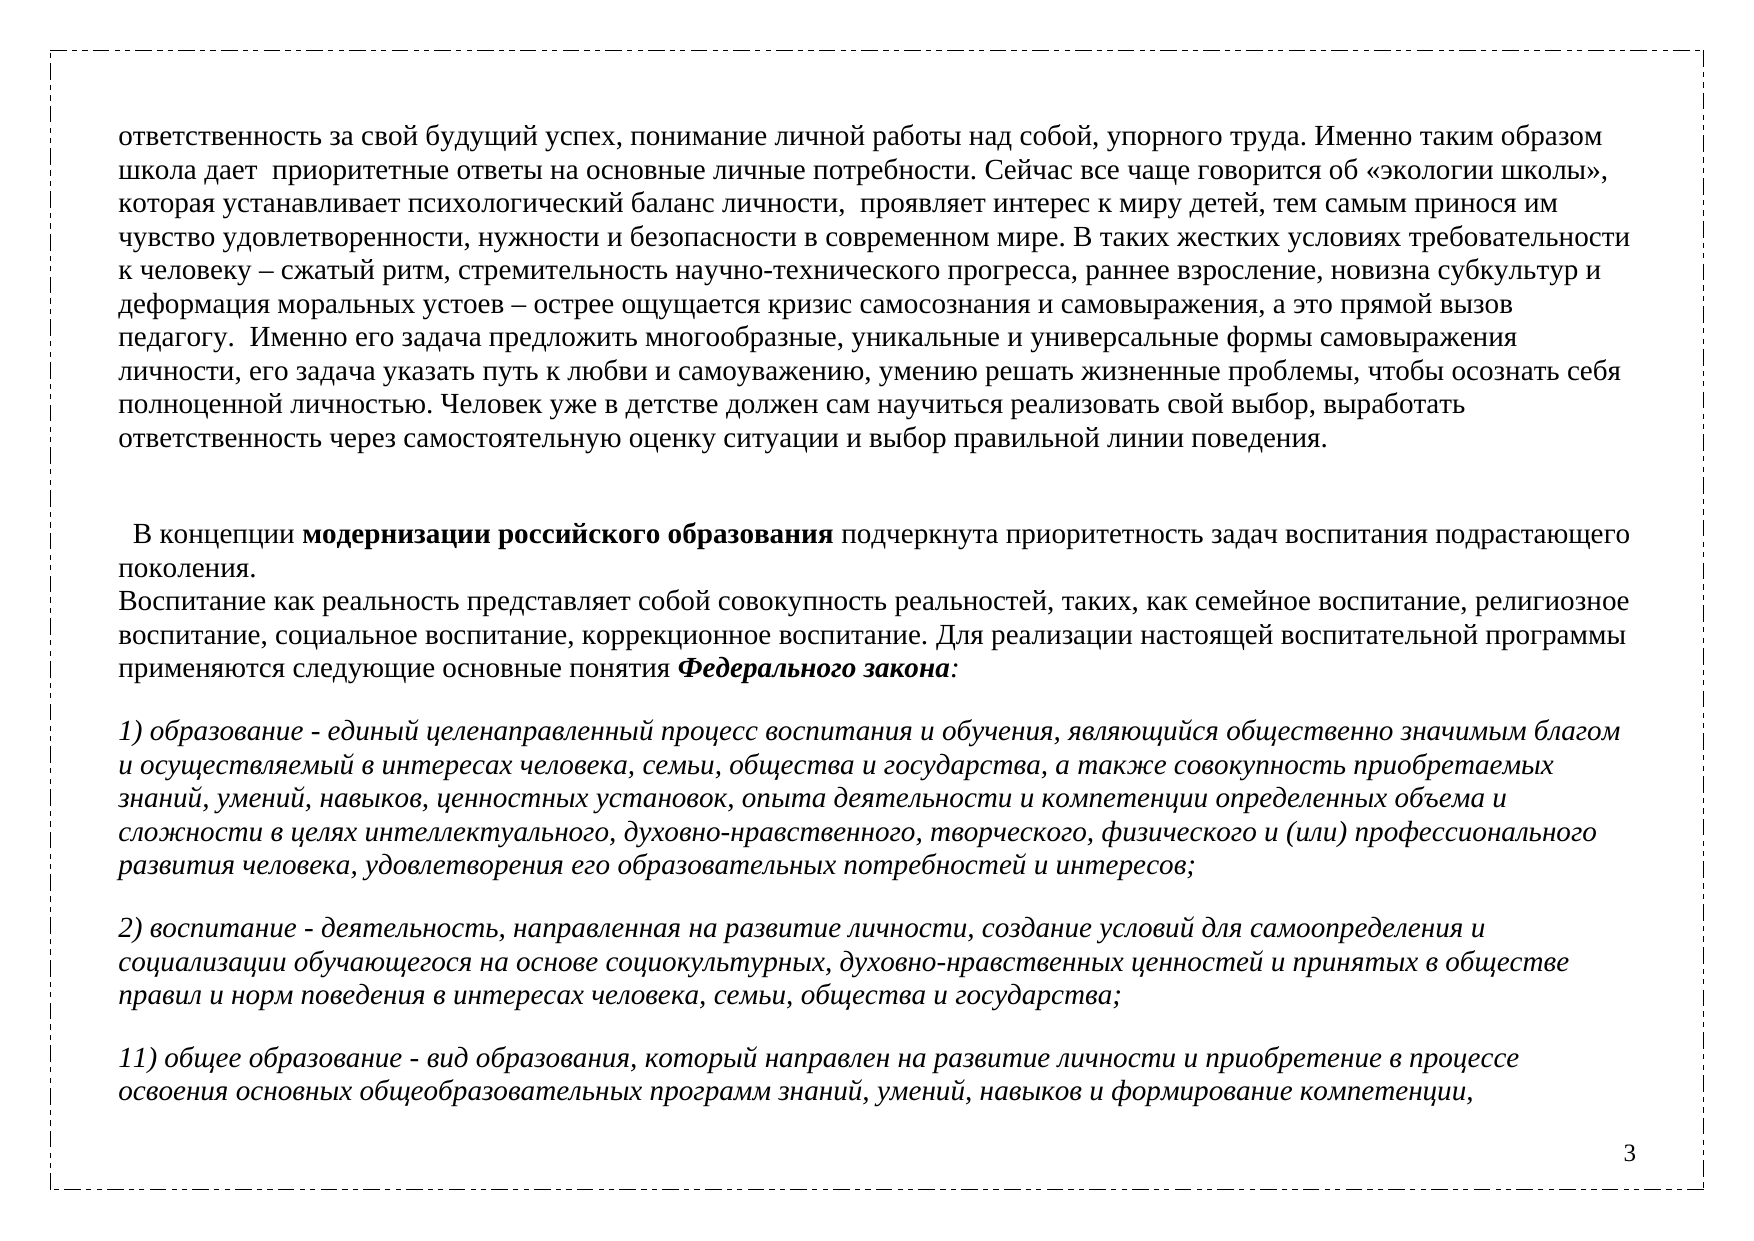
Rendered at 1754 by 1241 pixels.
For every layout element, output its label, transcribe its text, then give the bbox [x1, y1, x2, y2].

text 2) воспитание - деятельность, направленная на развитие личности, создание условий для самоопределения и социализации обучающегося на основе социокультурных, духовно-нравственных ценностей и принятых в обществе правил и норм поведения в интересах человека, семьи, общества и государства; [118, 910, 1636, 1011]
text В концепции модернизации российского образования подчеркнута приоритетность задач воспитания подрастающего поколения. Воспитание как реальность представляет собой совокупность реальностей, таких, как семейное воспитание, религиозное воспитание, социальное воспитание, коррекционное воспитание. Для реализации настоящей воспитательной программы применяются следующие основные понятия Федерального закона: [118, 516, 1636, 684]
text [118, 1040, 1636, 1107]
text 1) образование - единый целенаправленный процесс воспитания и обучения, являющийся общественно значимым благом и осуществляемый в интересах человека, семьи, общества и государства, а также совокупность приобретаемых знаний, умений, навыков, ценностных установок, опыта деятельности и компетенции определенных объема и сложности в целях интеллектуального, духовно-нравственного, творческого, физического и (или) профессионального развития человека, удовлетворения его образовательных потребностей и интересов; [118, 713, 1636, 881]
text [118, 118, 1636, 454]
